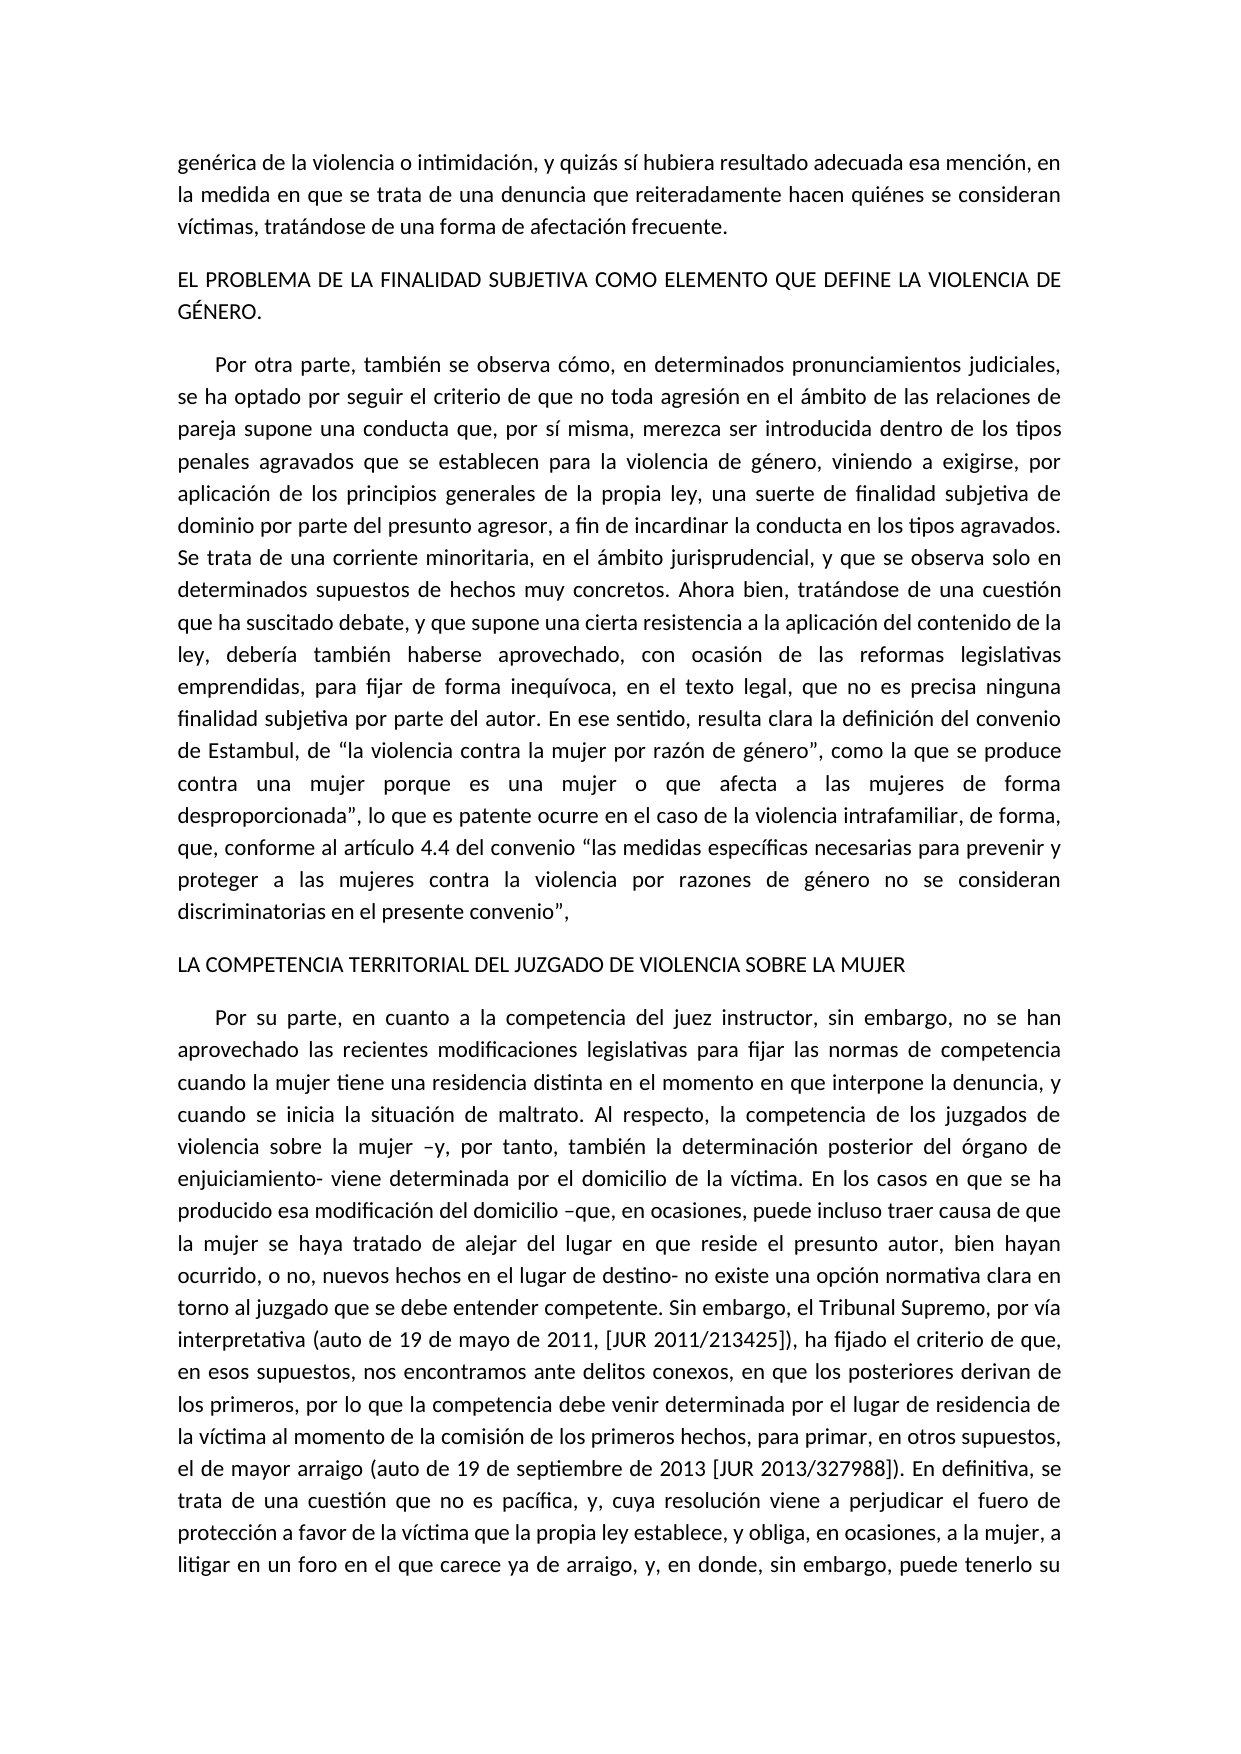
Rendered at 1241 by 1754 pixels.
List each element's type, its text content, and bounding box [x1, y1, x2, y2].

text Por otra parte, también se observa cómo, en determinados pronunciamientos judiciales, se ha optado por seguir el criterio de que no toda agresión en el ámbito de las relaciones de pareja supone una conducta que, por sí misma, merezca ser introducida dentro de los tipos penales agravados que se establecen para la violencia de género, viniendo a exigirse, por aplicación de los principios generales de la propia ley, una suerte de finalidad subjetiva de dominio por parte del presunto agresor, a fin de incardinar la conducta en los tipos agravados. Se trata de una corriente minoritaria, en el ámbito jurisprudencial, y que se observa solo en determinados supuestos de hechos muy concretos. Ahora bien, tratándose de una cuestión que ha suscitado debate, y que supone una cierta resistencia a la aplicación del contenido de la ley, debería también haberse aprovechado, con ocasión de las reformas legislativas emprendidas, para fijar de forma inequívoca, en el texto legal, que no es precisa ninguna finalidad subjetiva por parte del autor. En ese sentido, resulta clara la definición del convenio de Estambul, de “la violencia contra la mujer por razón de género”, como la que se produce contra una mujer porque es una mujer o que afecta a las mujeres de forma desproporcionada”, lo que es patente ocurre en el caso de la violencia intrafamiliar, de forma, que, conforme al artículo 4.4 del convenio “las medidas específicas necesarias para prevenir y proteger a las mujeres contra la violencia por razones de género no se consideran discriminatorias en el presente convenio”, [177, 350, 1063, 925]
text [177, 1003, 1063, 1579]
text EL PROBLEMA DE LA FINALIDAD SUBJETIVA COMO ELEMENTO QUE DEFINE LA VIOLENCIA DE GÉNERO. [177, 265, 1063, 325]
text LA COMPETENCIA TERRITORIAL DEL JUZGADO DE VIOLENCIA SOBRE LA MUJER [177, 950, 1063, 978]
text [177, 148, 1063, 240]
